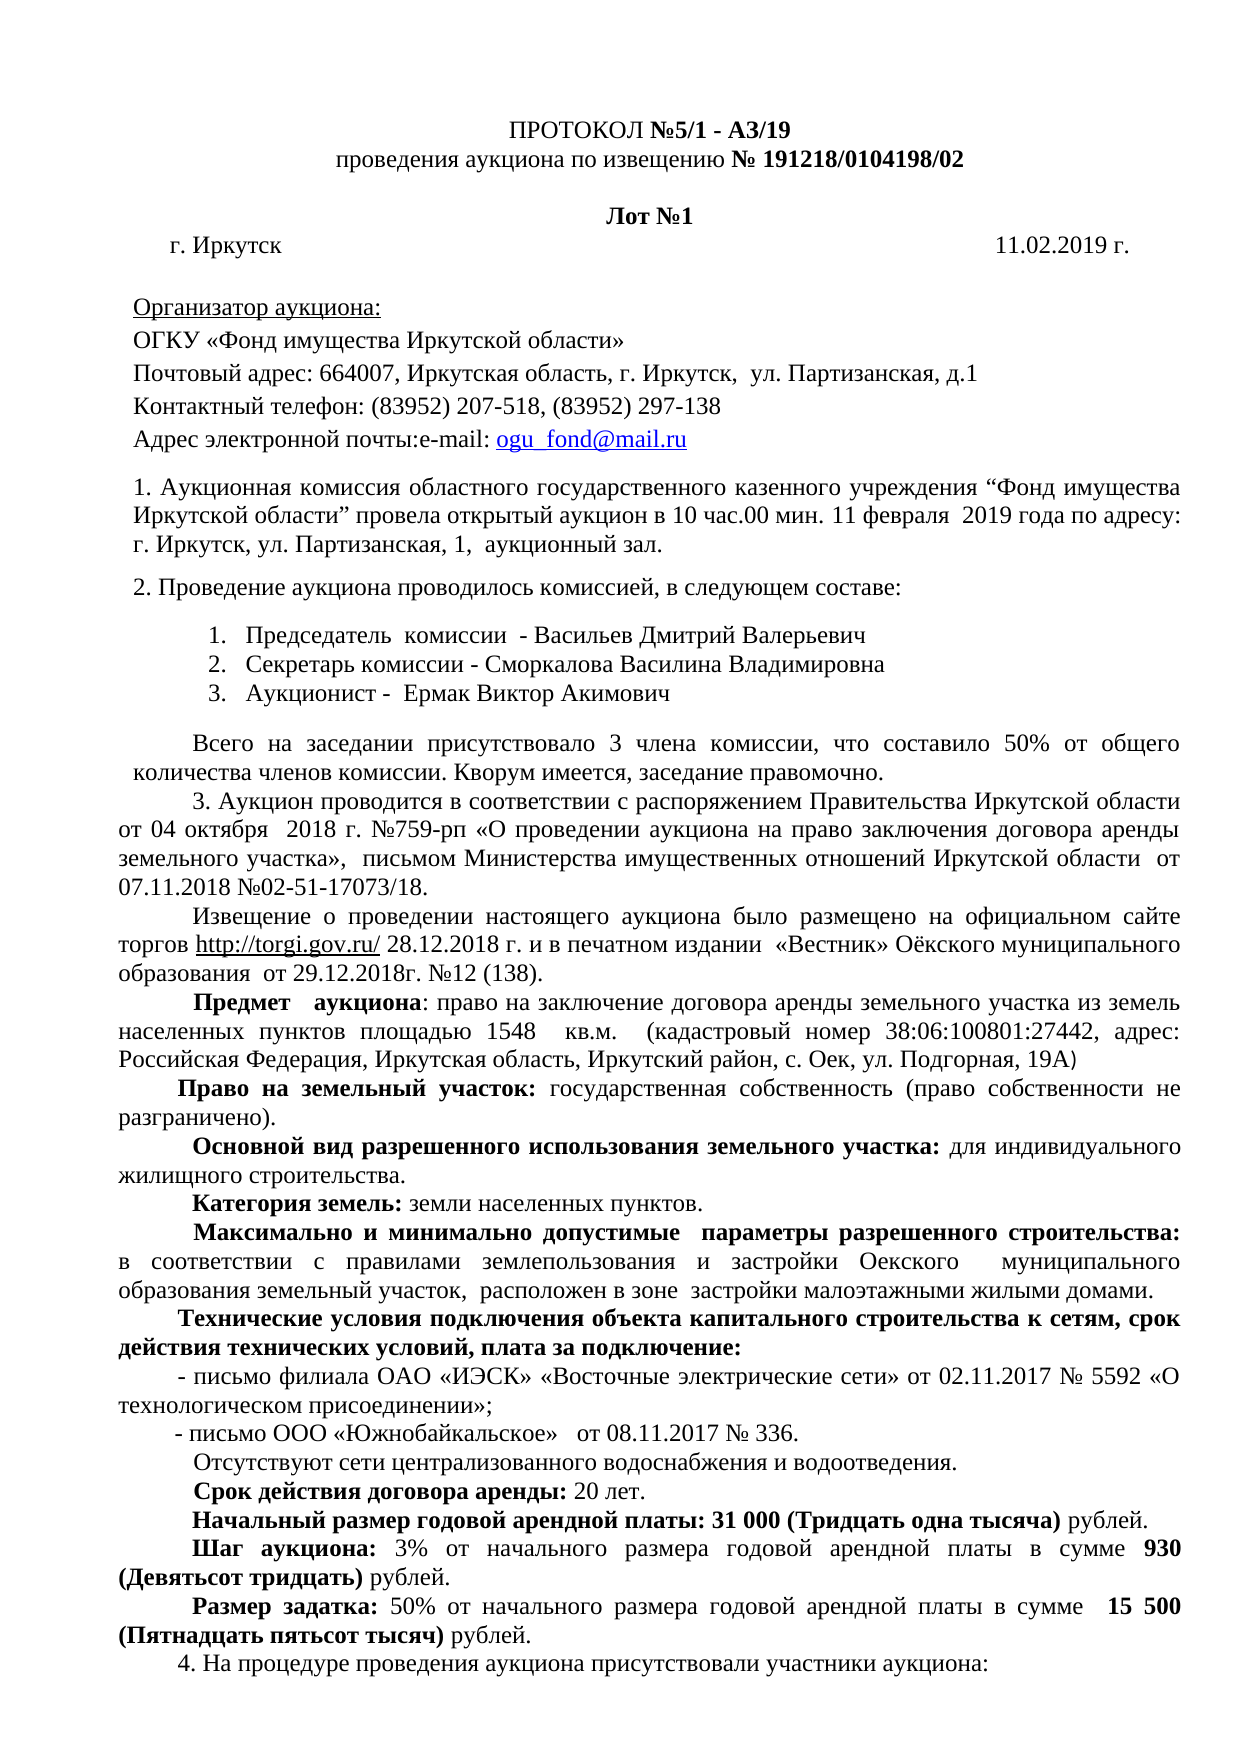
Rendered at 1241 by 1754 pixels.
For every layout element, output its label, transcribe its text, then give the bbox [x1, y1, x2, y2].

text Шаг аукциона: 3% от начального размера годовой арендной платы в сумме 930 (Девятьсот тридцать) рублей. [118, 1533, 1181, 1591]
text Начальный размер годовой арендной платы: 31 000 (Тридцать одна тысяча) рублей. [192, 1505, 1181, 1533]
text Максимально и минимально допустимые параметры разрешенного строительства: в соответствии с правилами землепользования и застройки Оекского муниципального образования земельный участок, расположен в зоне застройки малоэтажными жилыми домами. [118, 1217, 1181, 1303]
text 2. Проведение аукциона проводилось комиссией, в следующем составе: [133, 572, 1181, 601]
text 4. На процедуре проведения аукциона присутствовали участники аукциона: [118, 1648, 1181, 1677]
text Адрес электронной почты:e-mail: ogu_fond@mail.ru [133, 424, 1181, 453]
text ОГКУ «Фонд имущества Иркутской области» [133, 325, 1181, 354]
text Технические условия подключения объекта капитального строительства к сетям, срок действия технических условий, плата за подключение: [118, 1303, 1181, 1361]
text Основной вид разрешенного использования земельного участка: для индивидуального жилищного строительства. [118, 1131, 1181, 1188]
text Контактный телефон: (83952) 207-518, (83952) 297-138 [133, 391, 1181, 420]
text проведения аукциона по извещению № 191218/0104198/02 [118, 144, 1181, 173]
text Срок действия договора аренды: 20 лет. [118, 1476, 1181, 1505]
text Всего на заседании присутствовало 3 члена комиссии, что составило 50% от общего количества членов комиссии. Кворум имеется, заседание правомочно. [133, 728, 1181, 786]
text Почтовый адрес: 664007, Иркутская область, г. Иркутск, ул. Партизанская, д.1 [133, 358, 1181, 387]
text Отсутствуют сети централизованного водоснабжения и водоотведения. [118, 1447, 1181, 1476]
text Размер задатка: 50% от начального размера годовой арендной платы в сумме 15 500 (Пятнадцать пятьсот тысяч) рублей. [118, 1591, 1181, 1648]
text Предмет аукциона: право на заключение договора аренды земельного участка из земель населенных пунктов площадью 1548 кв.м. (кадастровый номер 38:06:100801:27442, адрес: Российская Федерация, Иркутская область, Иркутский район, с. Оек, ул. Подгорная, 19А) Право на земельный участок: государственная собственность (право собственности не разграничено). [118, 987, 1181, 1131]
text 3. Аукцион проводится в соответствии с распоряжением Правительства Иркутской области от 04 октября 2018 г. №759-рп «О проведении аукциона на право заключения договора аренды земельного участка», письмом Министерства имущественных отношений Иркутской области от 07.11.2018 №02-51-17073/18. [118, 786, 1181, 901]
text - письмо филиала ОАО «ИЭСК» «Восточные электрические сети» от 02.11.2017 № 5592 «О технологическом присоединении»; [118, 1361, 1181, 1418]
text Категория земель: земли населенных пунктов. [118, 1188, 1181, 1217]
text Лот №1 [118, 201, 1181, 230]
text - письмо ООО «Южнобайкальское» от 08.11.2017 № 336. [118, 1418, 1181, 1447]
text 1. Аукционная комиссия областного государственного казенного учреждения “Фонд имущества Иркутской области” провела открытый аукцион в 10 час.00 мин. 11 февраля 2019 года по адресу: г. Иркутск, ул. Партизанская, 1, аукционный зал. [133, 472, 1181, 558]
list Аукционист - Ермак Виктор Акимович [208, 678, 1181, 707]
text ПРОТОКОЛ №5/1 - АЗ/19 [118, 115, 1181, 144]
list Председатель комиссии - Васильев Дмитрий Валерьевич [208, 620, 1181, 649]
text Извещение о проведении настоящего аукциона было размещено на официальном сайте торгов http://torgi.gov.ru/ 28.12.2018 г. и в печатном издании «Вестник» Оёкского муниципального образования от 29.12.2018г. №12 (138). [118, 901, 1181, 987]
text г. Иркутск 11.02.2019 г. [118, 230, 1181, 259]
list Секретарь комиссии - Сморкалова Василина Владимировна [208, 649, 1181, 678]
text Организатор аукциона: [133, 292, 1181, 321]
